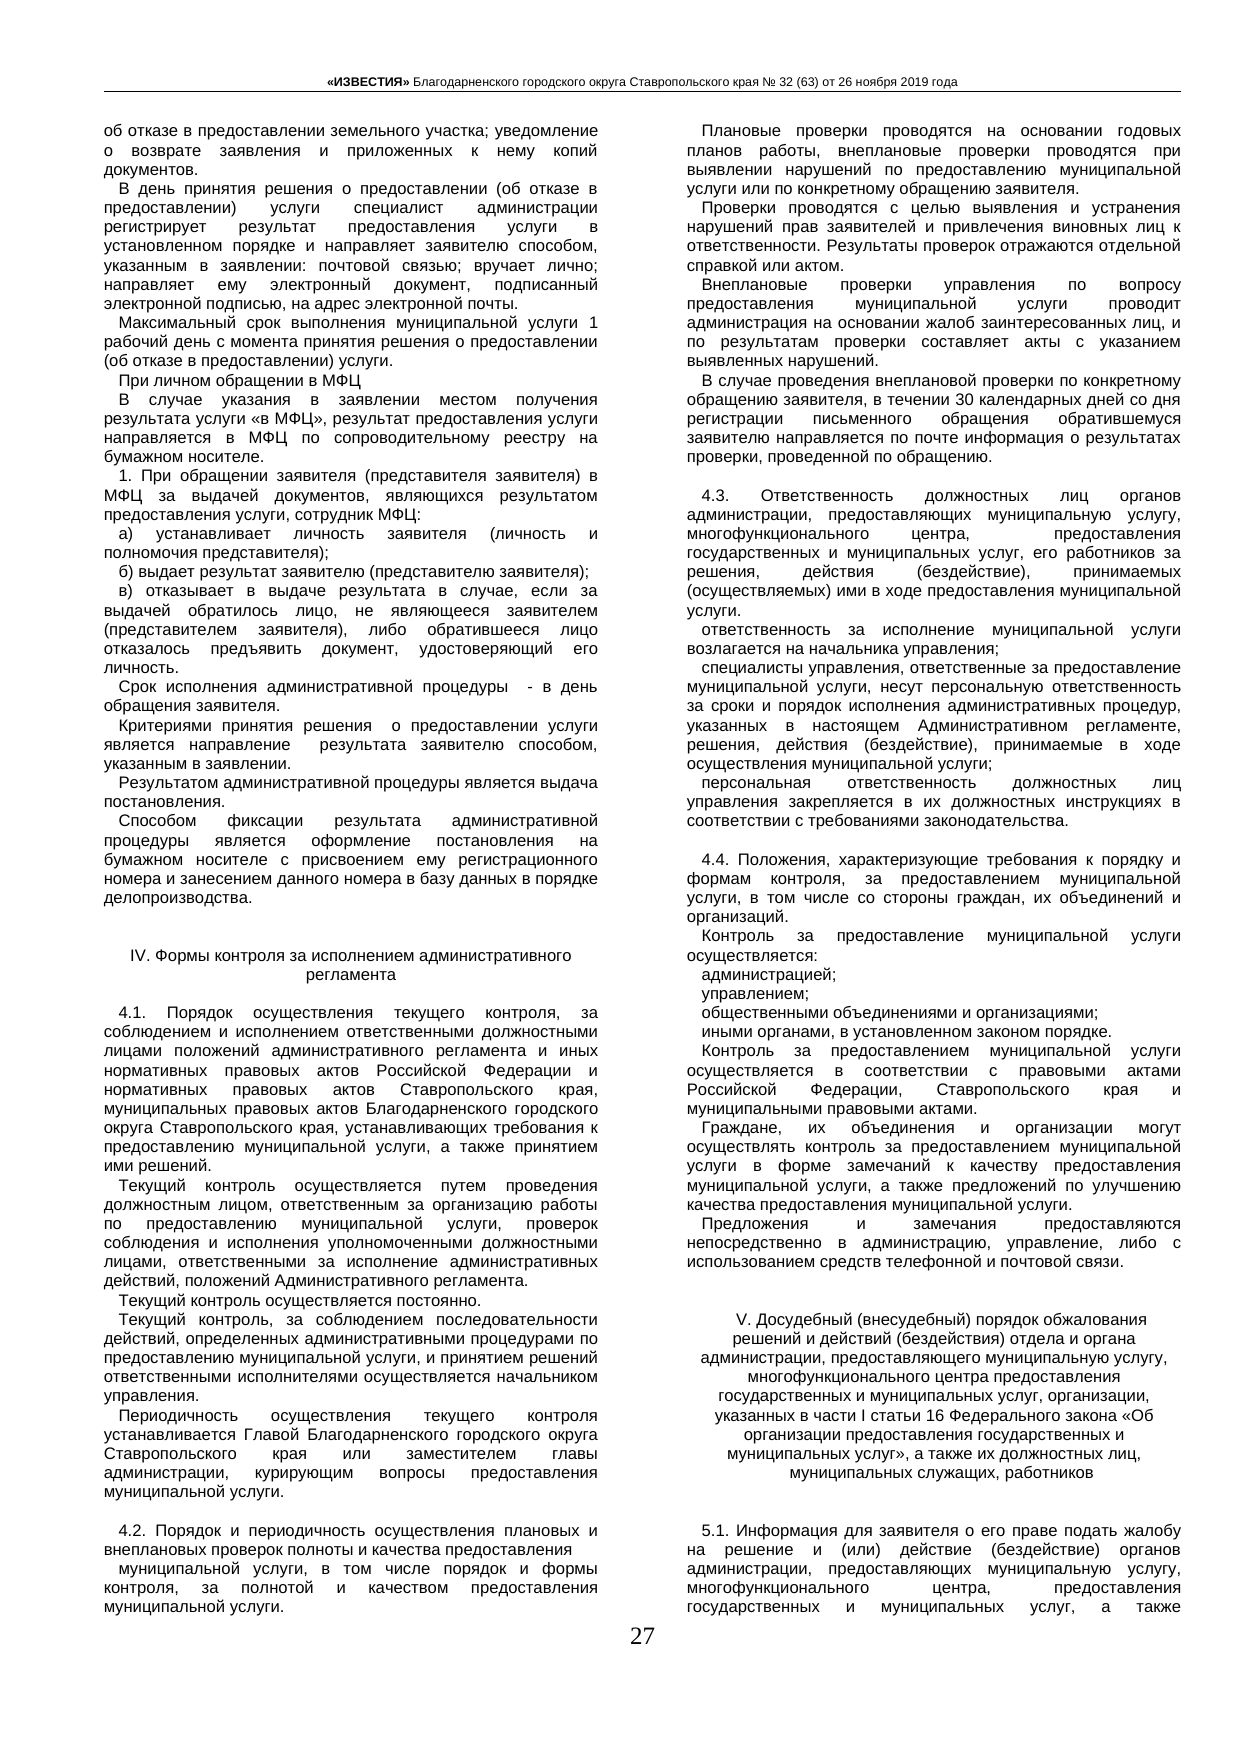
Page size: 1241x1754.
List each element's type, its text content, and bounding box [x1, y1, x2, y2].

text V. Досудебный (внесудебный) порядок обжалования решений и действий (бездействия) отдела и органа администрации, предоставляющего муниципальную услугу, многофункционального центра предоставления государственных и муниципальных услуг, организации, указанных в части I статьи 16 Федерального закона «Об организации предоставления государственных и муниципальных услуг», а также их должностных лиц, [687, 1309, 1181, 1463]
text иными органами, в установленном законом порядке. [687, 1022, 1181, 1041]
text Предложения и замечания предоставляются непосредственно в администрацию, управление, либо с использованием средств телефонной и почтовой связи. [687, 1214, 1181, 1271]
text Текущий контроль осуществляется постоянно. [103, 1290, 598, 1309]
text управлением; [687, 984, 1181, 1003]
text а) устанавливает личность заявителя (личность и полномочия представителя); [103, 524, 598, 562]
text муниципальной услуги, в том числе порядок и формы контроля, за полнотой и качеством предоставления муниципальной услуги. [103, 1559, 598, 1616]
text Текущий контроль осуществляется путем проведения должностным лицом, ответственным за организацию работы по предоставлению муниципальной услуги, проверок соблюдения и исполнения уполномоченными должностными лицами, ответственными за исполнение административных действий, положений Административного регламента. [103, 1175, 598, 1290]
text Граждане, их объединения и организации могут осуществлять контроль за предоставлением муниципальной услуги в форме замечаний к качеству предоставления муниципальной услуги, а также предложений по улучшению качества предоставления муниципальной услуги. [687, 1118, 1181, 1214]
text 1. При обращении заявителя (представителя заявителя) в МФЦ за выдачей документов, являющихся результатом предоставления услуги, сотрудник МФЦ: [103, 466, 598, 524]
text В день принятия решения о предоставлении (об отказе в предоставлении) услуги специалист администрации регистрирует результат предоставления услуги в установленном порядке и направляет заявителю способом, указанным в заявлении: почтовой связью; вручает лично; направляет ему электронный документ, подписанный электронной подписью, на адрес электронной почты. [103, 179, 598, 313]
text Периодичность осуществления текущего контроля устанавливается Главой Благодарненского городского округа Ставропольского края или заместителем главы администрации, курирующим вопросы предоставления муниципальной услуги. [103, 1405, 598, 1501]
text Контроль за предоставлением муниципальной услуги осуществляется в соответствии с правовыми актами Российской Федерации, Ставропольского края и муниципальными правовыми актами. [687, 1041, 1181, 1118]
text общественными объединениями и организациями; [687, 1003, 1181, 1022]
text ответственность за исполнение муниципальной услуги возлагается на начальника управления; [687, 619, 1181, 658]
text Внеплановые проверки управления по вопросу предоставления муниципальной услуги проводит администрация на основании жалоб заинтересованных лиц, и по результатам проверки составляет акты с указанием выявленных нарушений. [687, 274, 1181, 370]
text При личном обращении в МФЦ [103, 370, 598, 389]
text В случае указания в заявлении местом получения результата услуги «в МФЦ», результат предоставления услуги направляется в МФЦ по сопроводительному реестру на бумажном носителе. [103, 389, 598, 466]
text специалисты управления, ответственные за предоставление муниципальной услуги, несут персональную ответственность за сроки и порядок исполнения административных процедур, указанных в настоящем Административном регламенте, решения, действия (бездействие), принимаемые в ходе осуществления муниципальной услуги; [687, 658, 1181, 773]
text IV. Формы контроля за исполнением административного регламента [103, 945, 598, 984]
text Способом фиксации результата административной процедуры является оформление постановления на бумажном носителе с присвоением ему регистрационного номера и занесением данного номера в базу данных в порядке делопроизводства. [103, 811, 598, 907]
text Максимальный срок выполнения муниципальной услуги 1 рабочий день с момента принятия решения о предоставлении (об отказе в предоставлении) услуги. [103, 313, 598, 370]
text Проверки проводятся с целью выявления и устранения нарушений прав заявителей и привлечения виновных лиц к ответственности. Результаты проверок отражаются отдельной справкой или актом. [687, 198, 1181, 274]
text 4.2. Порядок и периодичность осуществления плановых и внеплановых проверок полноты и качества предоставления [103, 1520, 598, 1559]
text Срок исполнения административной процедуры - в день обращения заявителя. [103, 677, 598, 715]
text администрацией; [687, 964, 1181, 984]
text Текущий контроль, за соблюдением последовательности действий, определенных административными процедурами по предоставлению муниципальной услуги, и принятием решений ответственными исполнителями осуществляется начальником управления. [103, 1309, 598, 1405]
text б) выдает результат заявителю (представителю заявителя); [103, 562, 598, 581]
text персональная ответственность должностных лиц управления закрепляется в их должностных инструкциях в соответствии с требованиями законодательства. [687, 773, 1181, 830]
text В случае проведения внеплановой проверки по конкретному обращению заявителя, в течении 30 календарных дней со дня регистрации письменного обращения обратившемуся заявителю направляется по почте информация о результатах проверки, проведенной по обращению. [687, 370, 1181, 466]
text 4.3. Ответственность должностных лиц органов администрации, предоставляющих муниципальную услугу, многофункционального центра, предоставления государственных и муниципальных услуг, его работников за решения, действия (бездействие), принимаемых (осуществляемых) ими в ходе предоставления муниципальной услуги. [687, 485, 1181, 619]
text 4.1. Порядок осуществления текущего контроля, за соблюдением и исполнением ответственными должностными лицами положений административного регламента и иных нормативных правовых актов Российской Федерации и нормативных правовых актов Ставропольского края, муниципальных правовых актов Благодарненского городского округа Ставропольского края, устанавливающих требования к предоставлению муниципальной услуги, а также принятием ими решений. [103, 1003, 598, 1175]
text муниципальных служащих, работников [687, 1463, 1181, 1482]
text Результатом административной процедуры является выдача постановления. [103, 773, 598, 811]
text Критериями принятия решения о предоставлении услуги является направление результата заявителю способом, указанным в заявлении. [103, 715, 598, 773]
text Контроль за предоставление муниципальной услуги осуществляется: [687, 926, 1181, 964]
text 4.4. Положения, характеризующие требования к порядку и формам контроля, за предоставлением муниципальной услуги, в том числе со стороны граждан, их объединений и организаций. [687, 849, 1181, 926]
text в) отказывает в выдаче результата в случае, если за выдачей обратилось лицо, не являющееся заявителем (представителем заявителя), либо обратившееся лицо отказалось предъявить документ, удостоверяющий его личность. [103, 581, 598, 677]
text Плановые проверки проводятся на основании годовых планов работы, внеплановые проверки проводятся при выявлении нарушений по предоставлению муниципальной услуги или по конкретному обращению заявителя. [687, 121, 1181, 198]
